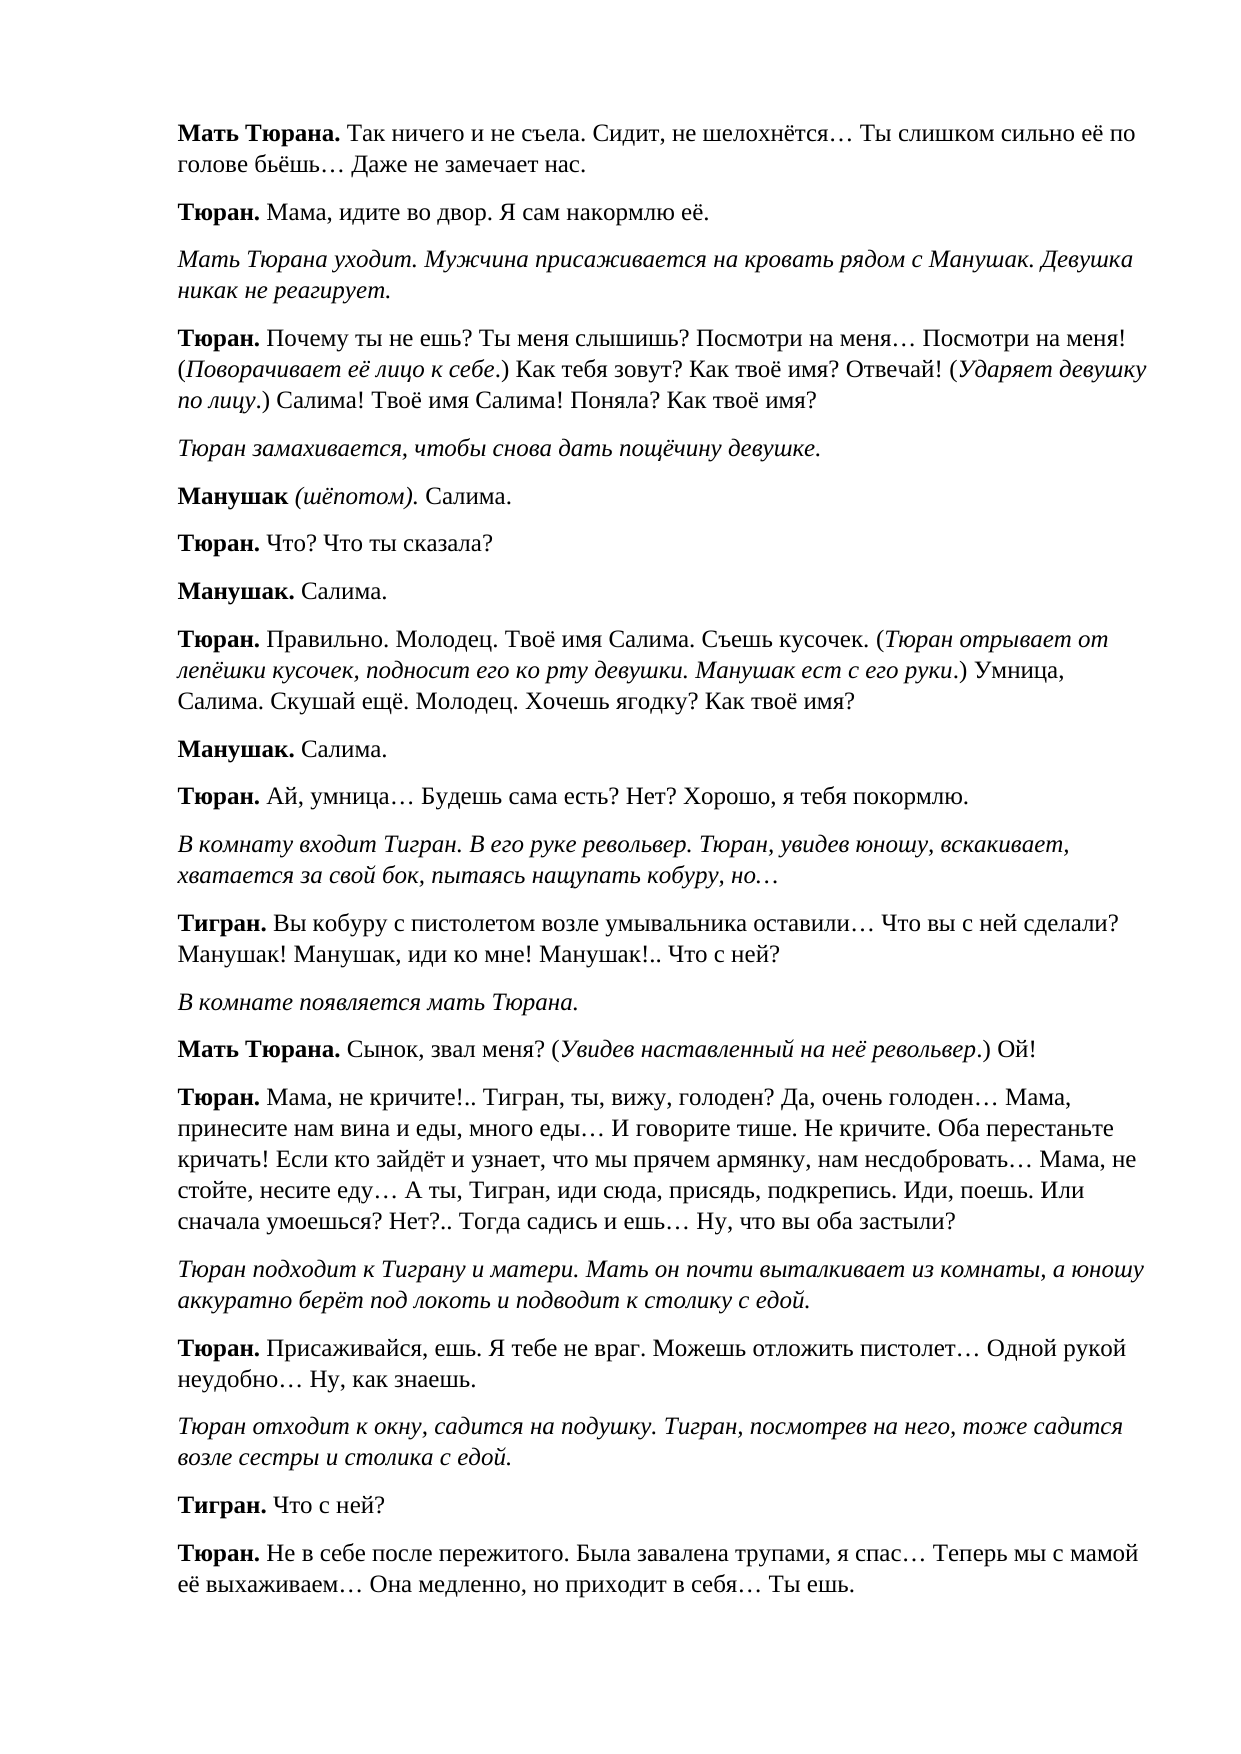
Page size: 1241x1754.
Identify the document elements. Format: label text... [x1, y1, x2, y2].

text Тюран. Что? Что ты сказала? [177, 528, 1152, 557]
text В комнату входит Тигран. В его руке револьвер. Тюран, увидев юношу, вскакивает, хватается за свой бок, пытаясь нащупать кобуру, но… [177, 829, 1152, 889]
text Манушак (шёпотом). Салима. [177, 481, 1152, 509]
text Мать Тюрана. Так ничего и не съела. Сидит, не шелохнётся… Ты слишком сильно её по голове бьёшь… Даже не замечает нас. [177, 118, 1152, 178]
text В комнате появляется мать Тюрана. [177, 987, 1152, 1015]
text Тюран. Мама, идите во двор. Я сам накормлю её. [177, 197, 1152, 226]
text Тюран. Не в себе после пережитого. Была завалена трупами, я спас… Теперь мы с мамой её выхаживаем… Она медленно, но приходит в себя… Ты ешь. [177, 1538, 1152, 1598]
text Тигран. Вы кобуру с пистолетом возле умывальника оставили… Что вы с ней сделали? Манушак! Манушак, иди ко мне! Манушак!.. Что с ней? [177, 908, 1152, 968]
text Тюран замахивается, чтобы снова дать пощёчину девушке. [177, 433, 1152, 462]
text Тюран. Мама, не кричите!.. Тигран, ты, вижу, голоден? Да, очень голоден… Мама, принесите нам вина и еды, много еды… И говорите тише. Не кричите. Оба перестаньте кричать! Если кто зайдёт и узнает, что мы прячем армянку, нам несдобровать… Мама, не стойте, несите еду… А ты, Тигран, иди сюда, присядь, подкрепись. Иди, поешь. Или сначала умоешься? Нет?.. Тогда садись и ешь… Ну, что вы оба застыли? [177, 1082, 1152, 1235]
text Тигран. Что с ней? [177, 1490, 1152, 1519]
text Мать Тюрана уходит. Мужчина присаживается на кровать рядом с Манушак. Девушка никак не реагирует. [177, 244, 1152, 304]
text Тюран. Ай, умница… Будешь сама есть? Нет? Хорошо, я тебя покормлю. [177, 781, 1152, 810]
text Тюран. Присаживайся, ешь. Я тебе не враг. Можешь отложить пистолет… Одной рукой неудобно… Ну, как знаешь. [177, 1333, 1152, 1392]
text Тюран. Почему ты не ешь? Ты меня слышишь? Посмотри на меня… Посмотри на меня! (Поворачивает её лицо к себе.) Как тебя зовут? Как твоё имя? Отвечай! (Ударяет девушку по лицу.) Салима! Твоё имя Салима! Поняла? Как твоё имя? [177, 323, 1152, 414]
text Мать Тюрана. Сынок, звал меня? (Увидев наставленный на неё револьвер.) Ой! [177, 1034, 1152, 1063]
text Манушак. Салима. [177, 734, 1152, 762]
text Манушак. Салима. [177, 576, 1152, 605]
text Тюран подходит к Тиграну и матери. Мать он почти выталкивает из комнаты, а юношу аккуратно берёт под локоть и подводит к столику с едой. [177, 1254, 1152, 1314]
text Тюран. Правильно. Молодец. Твоё имя Салима. Съешь кусочек. (Тюран отрывает от лепёшки кусочек, подносит его ко рту девушки. Манушак ест с его руки.) Умница, Салима. Скушай ещё. Молодец. Хочешь ягодку? Как твоё имя? [177, 624, 1152, 715]
text Тюран отходит к окну, садится на подушку. Тигран, посмотрев на него, тоже садится возле сестры и столика с едой. [177, 1411, 1152, 1471]
